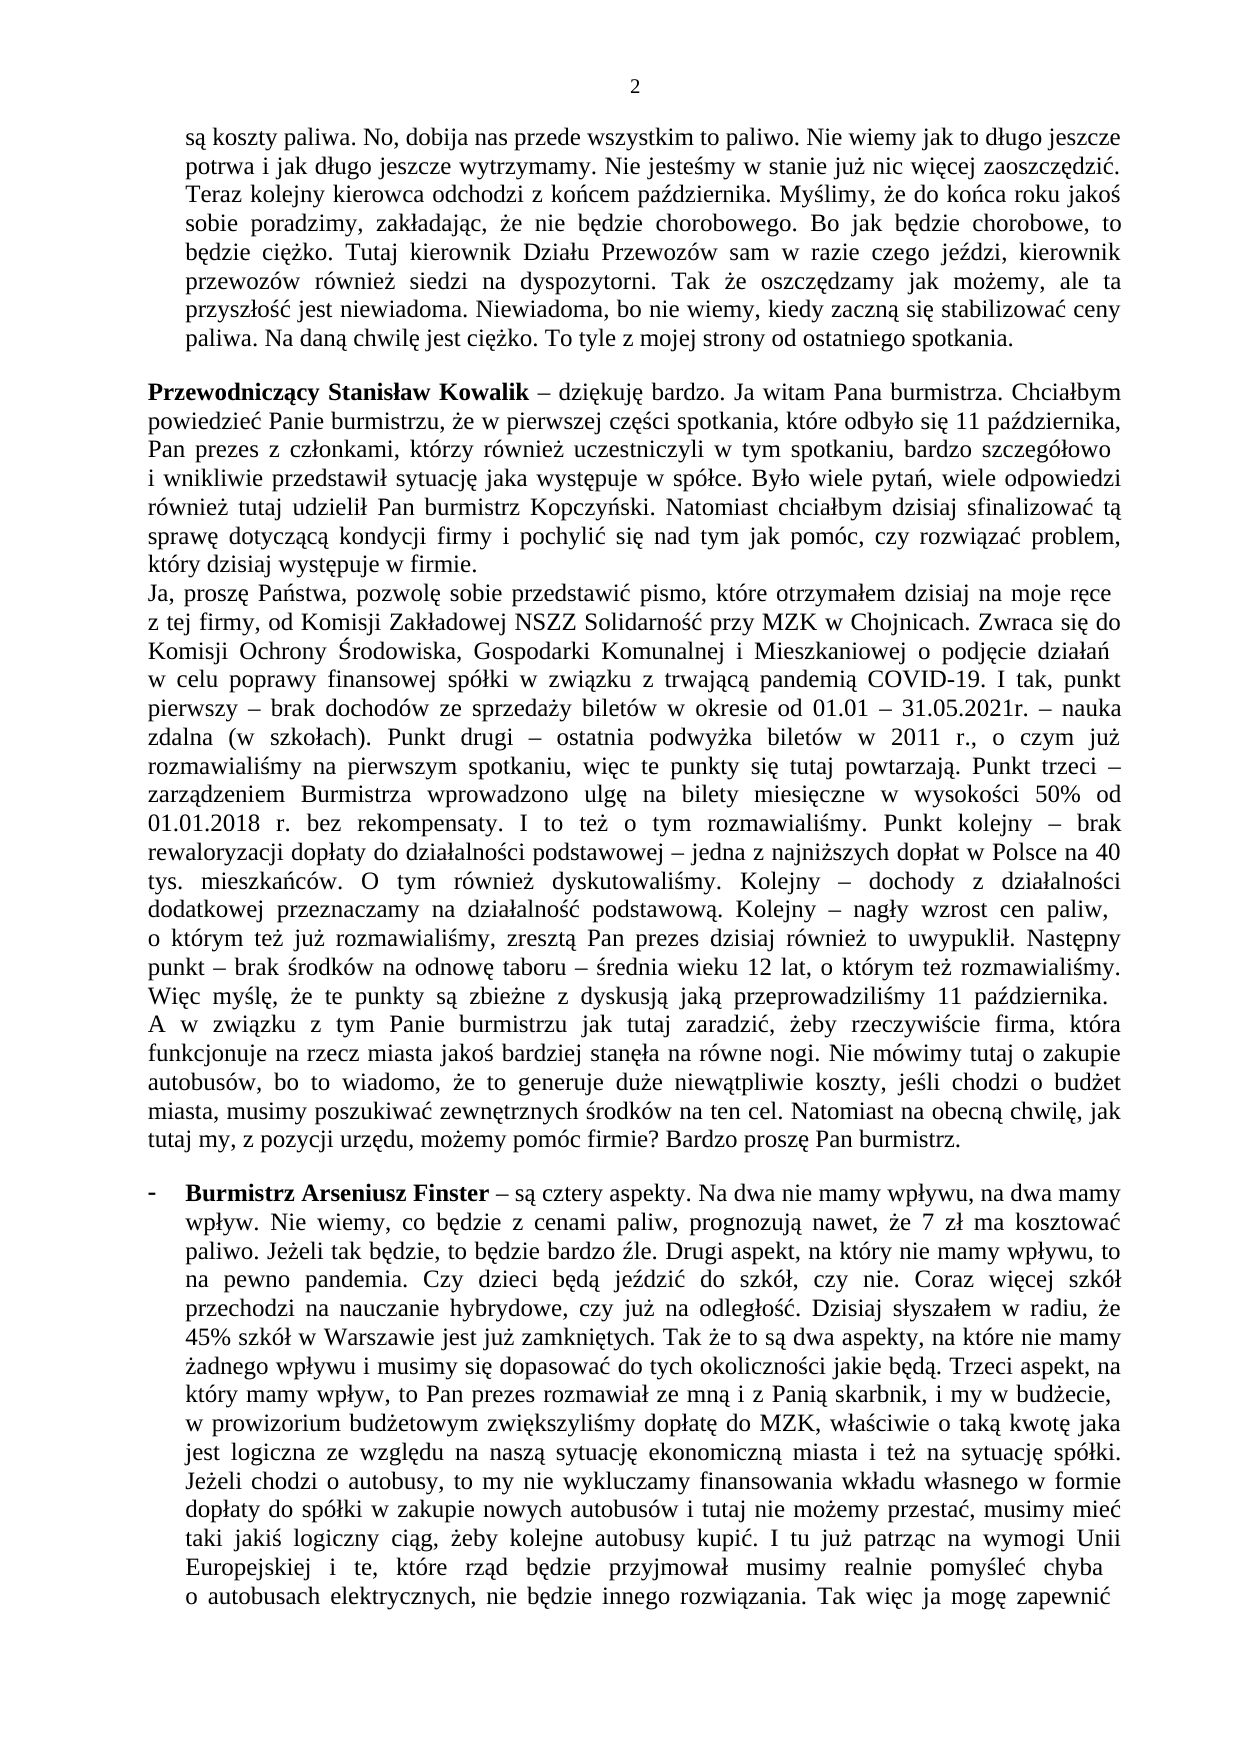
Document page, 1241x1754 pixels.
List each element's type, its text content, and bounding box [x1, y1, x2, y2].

text Przewodniczący Stanisław Kowalik – dziękuję bardzo. Ja witam Pana burmistrza. Chciałbym powiedzieć Panie burmistrzu, że w pierwszej części spotkania, które odbyło się 11 października, Pan prezes z członkami, którzy również uczestniczyli w tym spotkaniu, bardzo szczegółowo i wnikliwie przedstawił sytuację jaka występuje w spółce. Było wiele pytań, wiele odpowiedzi również tutaj udzielił Pan burmistrz Kopczyński. Natomiast chciałbym dzisiaj sfinalizować tą sprawę dotyczącą kondycji firmy i pochylić się nad tym jak pomóc, czy rozwiązać problem, który dzisiaj występuje w firmie. [148, 377, 1122, 578]
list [148, 1178, 1122, 1609]
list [148, 122, 1122, 352]
text Ja, proszę Państwa, pozwolę sobie przedstawić pismo, które otrzymałem dzisiaj na moje ręce z tej firmy, od Komisji Zakładowej NSZZ Solidarność przy MZK w Chojnicach. Zwraca się do Komisji Ochrony Środowiska, Gospodarki Komunalnej i Mieszkaniowej o podjęcie działań w celu poprawy finansowej spółki w związku z trwającą pandemią COVID-19. I tak, punkt pierwszy – brak dochodów ze sprzedaży biletów w okresie od 01.01 – 31.05.2021r. – nauka zdalna (w szkołach). Punkt drugi – ostatnia podwyżka biletów w 2011 r., o czym już rozmawialiśmy na pierwszym spotkaniu, więc te punkty się tutaj powtarzają. Punkt trzeci – zarządzeniem Burmistrza wprowadzono ulgę na bilety miesięczne w wysokości 50% od 01.01.2018 r. bez rekompensaty. I to też o tym rozmawialiśmy. Punkt kolejny – brak rewaloryzacji dopłaty do działalności podstawowej – jedna z najniższych dopłat w Polsce na 40 tys. mieszkańców. O tym również dyskutowaliśmy. Kolejny – dochody z działalności dodatkowej przeznaczamy na działalność podstawową. Kolejny – nagły wzrost cen paliw, o którym też już rozmawialiśmy, zresztą Pan prezes dzisiaj również to uwypuklił. Następny punkt – brak środków na odnowę taboru – średnia wieku 12 lat, o którym też rozmawialiśmy. Więc myślę, że te punkty są zbieżne z dyskusją jaką przeprowadziliśmy 11 października. A w związku z tym Panie burmistrzu jak tutaj zaradzić, żeby rzeczywiście firma, która funkcjonuje na rzecz miasta jakoś bardziej stanęła na równe nogi. Nie mówimy tutaj o zakupie autobusów, bo to wiadomo, że to generuje duże niewątpliwie koszty, jeśli chodzi o budżet miasta, musimy poszukiwać zewnętrznych środków na ten cel. Natomiast na obecną chwilę, jak tutaj my, z pozycji urzędu, możemy pomóc firmie? Bardzo proszę Pan burmistrz. [148, 578, 1122, 1153]
